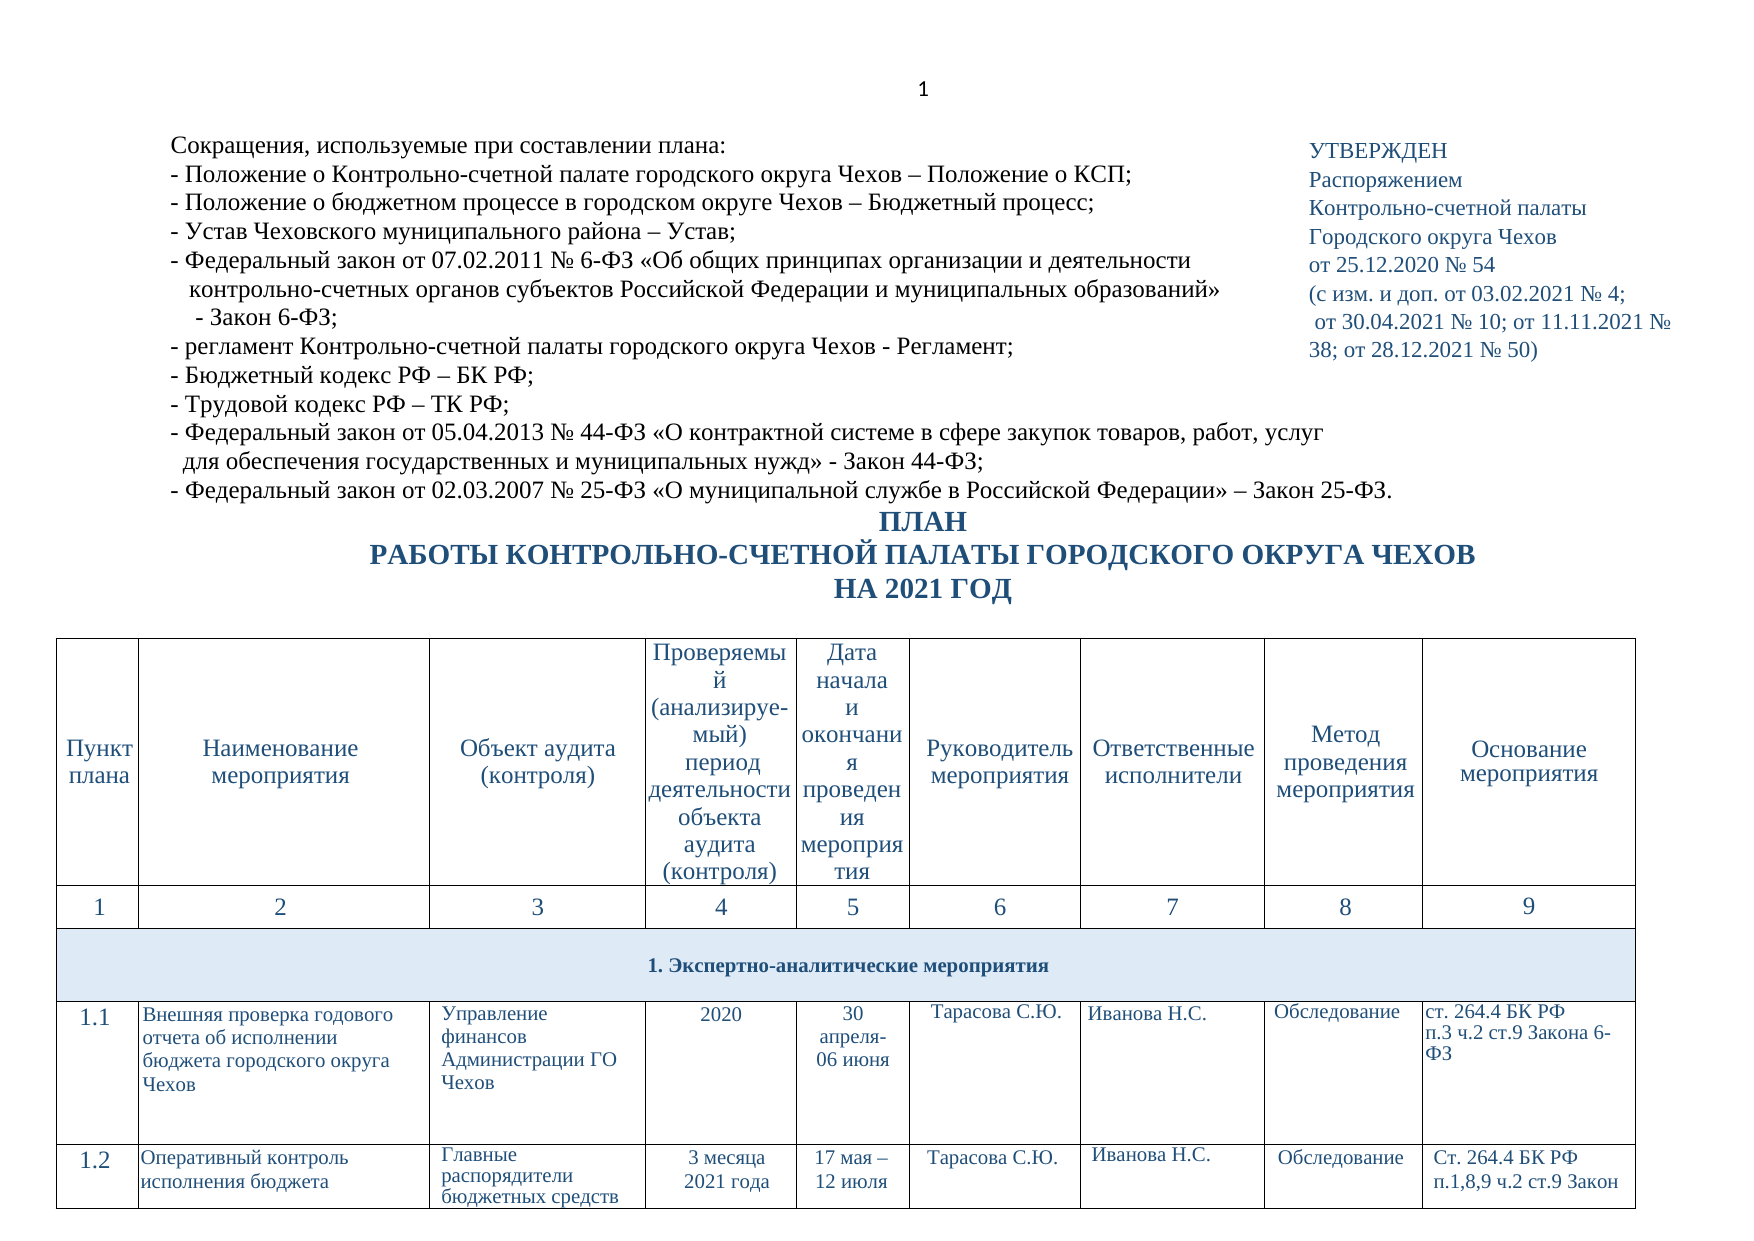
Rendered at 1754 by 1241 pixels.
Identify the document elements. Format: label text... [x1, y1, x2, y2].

text - Устав Чеховского муниципального района – Устав; [170, 216, 1293, 245]
text НА 2021 ГОД [133, 571, 1713, 604]
table_header Пункт плана [57, 639, 138, 885]
text - Федеральный закон от 05.04.2013 № 44-ФЗ «О контрактной системе в сфере закупок товаров, работ, услуг [170, 417, 1713, 446]
table_header Дата начала и окончания проведения мероприятия [797, 639, 909, 885]
table_cell 1 [57, 886, 138, 928]
table_cell [57, 1002, 138, 1144]
text ПЛАН [133, 504, 1713, 537]
table_header Объект аудита (контроля) [430, 639, 645, 885]
table_cell Внешняя проверка годового отчета об исполнении бюджета городского округа Чехов [139, 1002, 429, 1144]
table_cell ст. 264.4 БК РФ п.3 ч.2 ст.9 Закона 6-ФЗ [1423, 1002, 1635, 1144]
table_cell Иванова Н.С. [1081, 1002, 1264, 1144]
table_cell 7 [1081, 886, 1264, 928]
table_cell 5 [797, 886, 909, 928]
table_cell Обследование [1265, 1145, 1422, 1208]
table_cell 8 [1265, 886, 1422, 928]
table_cell 2020 [646, 1002, 796, 1144]
table_cell 17 мая – 12 июля [797, 1145, 909, 1208]
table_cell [430, 1145, 645, 1208]
text РАБОТЫ КОНТРОЛЬНО-СЧЕТНОЙ ПАЛАТЫ ГОРОДСКОГО ОКРУГА ЧЕХОВ [133, 537, 1713, 571]
text - Положение о бюджетном процессе в городском округе Чехов – Бюджетный процесс; [170, 187, 1293, 216]
table_cell Управление финансов Администрации ГО Чехов [430, 1002, 645, 1144]
table_cell 3 месяца 2021 года [646, 1145, 796, 1208]
text - Федеральный закон от 02.03.2007 № 25-ФЗ «О муниципальной службе в Российской Федерации» – Закон 25-ФЗ. [170, 475, 1713, 504]
table_cell 6 [910, 886, 1080, 928]
table_cell Тарасова С.Ю. [910, 1145, 1080, 1208]
table_header Основание мероприятия [1423, 639, 1635, 885]
table_header Ответственные исполнители [1081, 639, 1264, 885]
table_cell Иванова Н.С. [1081, 1145, 1264, 1208]
table_header Наименование мероприятия [139, 639, 429, 885]
table_cell 30 апреля- 06 июня [797, 1002, 909, 1144]
table_cell 3 [430, 886, 645, 928]
table_cell Тарасова С.Ю. [910, 1002, 1080, 1144]
text контрольно-счетных органов субъектов Российской Федерации и муниципальных образований» [170, 274, 1293, 302]
table_cell 1. Экспертно-аналитические мероприятия [57, 929, 1635, 1001]
table_header Руководитель мероприятия [910, 639, 1080, 885]
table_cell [139, 1145, 429, 1208]
table_cell 2 [139, 886, 429, 928]
text - регламент Контрольно-счетной палаты городского округа Чехов - Регламент; [170, 331, 1293, 360]
table_cell Обследование [1265, 1002, 1422, 1144]
text для обеспечения государственных и муниципальных нужд» - Закон 44-ФЗ; [170, 446, 1713, 475]
text - Трудовой кодекс РФ – ТК РФ; [170, 389, 1713, 417]
text - Федеральный закон от 07.02.2011 № 6-ФЗ «Об общих принципах организации и деятельности [170, 245, 1293, 274]
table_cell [1423, 1145, 1635, 1208]
table_header Проверяемый (анализируе-мый) период деятельности объекта аудита (контроля) [646, 639, 796, 885]
table_cell 9 [1423, 886, 1635, 928]
table_cell 4 [646, 886, 796, 928]
table_header Метод проведения мероприятия [1265, 639, 1422, 885]
text - Бюджетный кодекс РФ – БК РФ; [170, 360, 1293, 389]
table_cell [57, 1145, 138, 1208]
text - Закон 6-ФЗ; [170, 302, 1293, 331]
text Сокращения, используемые при составлении плана: [133, 130, 1293, 159]
text - Положение о Контрольно-счетной палате городского округа Чехов – Положение о КСП; [170, 159, 1293, 187]
